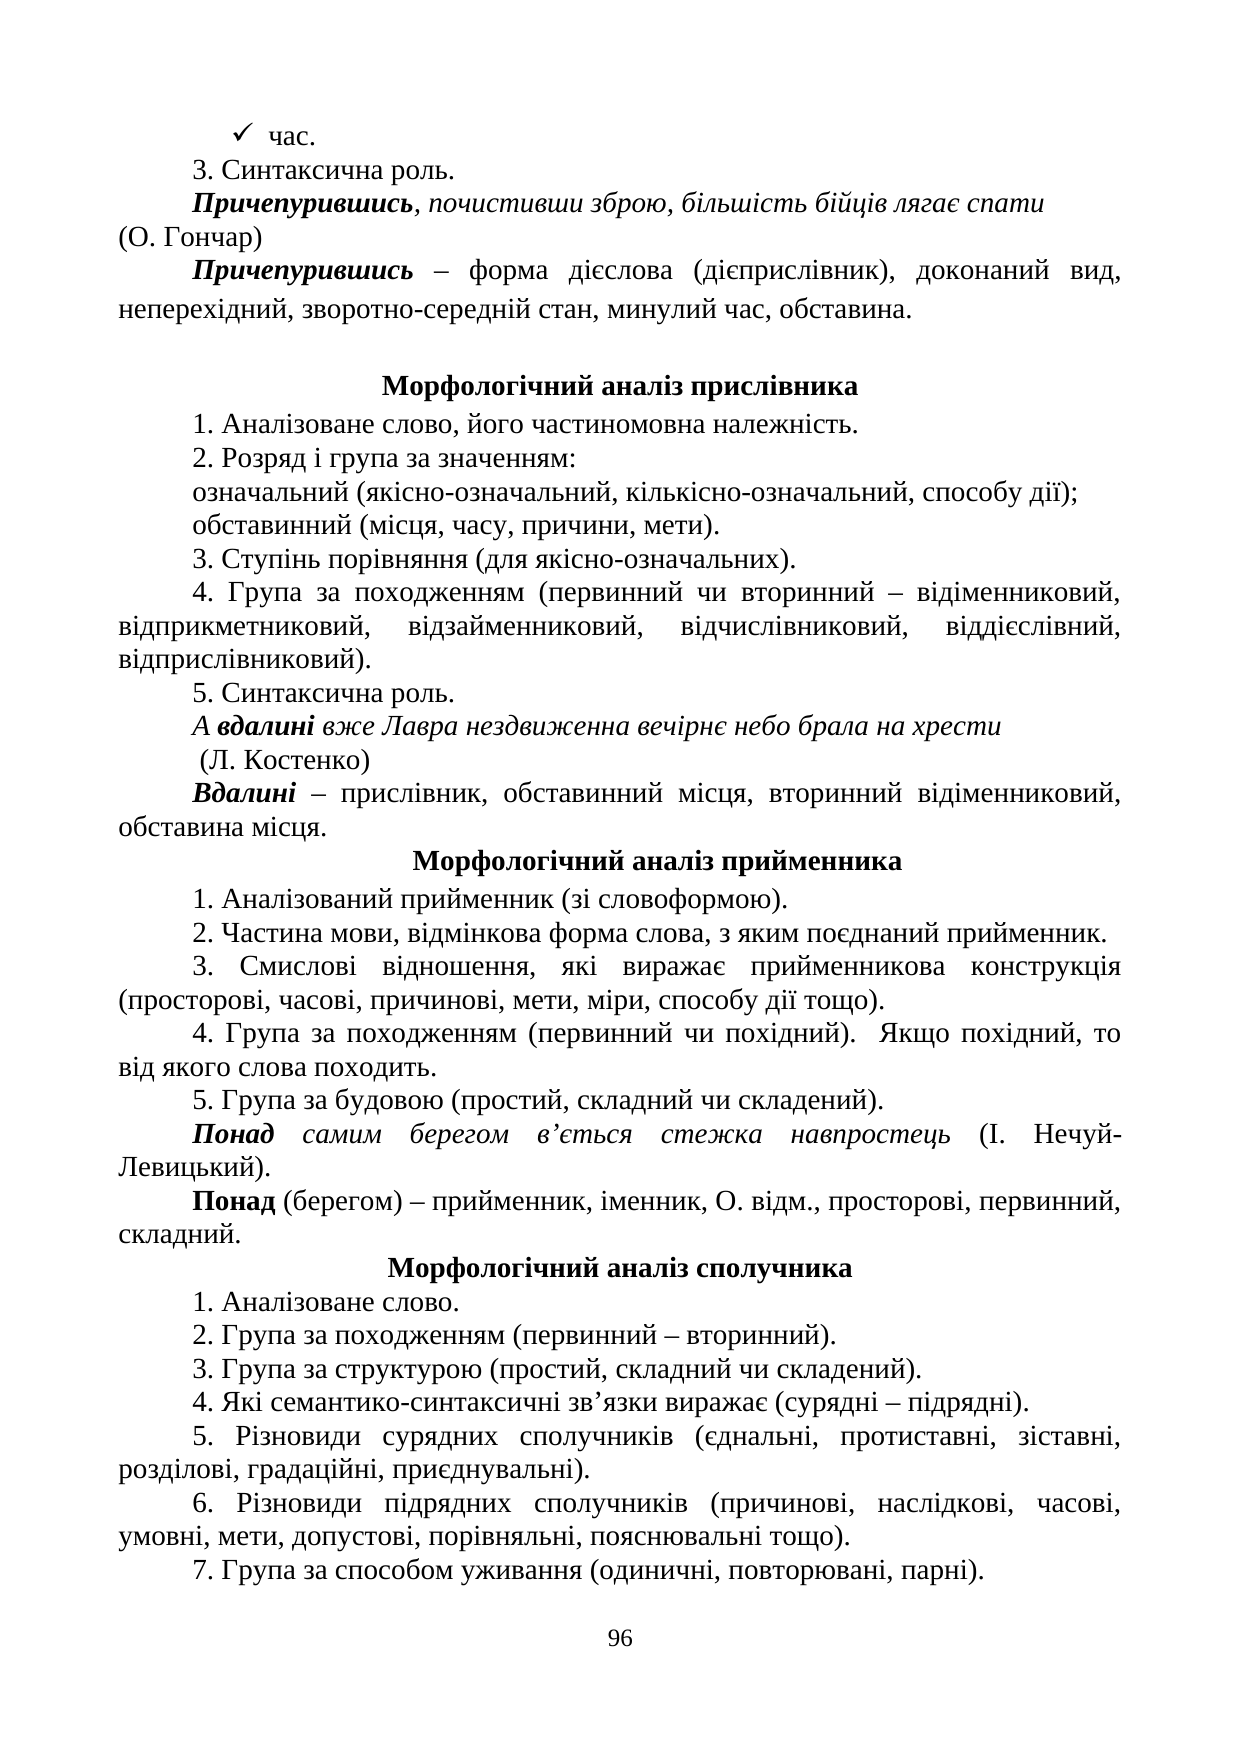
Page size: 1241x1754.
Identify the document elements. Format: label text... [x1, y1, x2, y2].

text 3. Синтаксична роль. [118, 152, 1122, 185]
list Морфологічний аналіз прийменника [193, 843, 1122, 876]
text 2. Розряд і група за значенням: [118, 440, 1122, 474]
text 3. Ступінь порівняння (для якісно-означальних). [118, 541, 1122, 574]
text 4. Група за походженням (первинний чи вторинний – відіменниковий, відприкметниковий, відзайменниковий, відчислівниковий, віддієслівний, відприслівниковий). [118, 574, 1122, 675]
text (Л. Костенко) [118, 742, 1122, 776]
text 1. Аналізоване слово. [118, 1284, 1122, 1317]
text обставинний (місця, часу, причини, мети). [118, 507, 1122, 541]
text 4. Група за походженням (первинний чи похідний). Якщо похідний, то від якого слова походить. [118, 1015, 1122, 1082]
text Причепурившись, почистивши зброю, більшість бійців лягає спати [118, 185, 1122, 219]
text Понад самим берегом в’ється стежка навпростець (І. Нечуй-Левицький). [118, 1116, 1122, 1183]
text 2. Група за походженням (первинний – вторинний). [118, 1317, 1122, 1351]
text 7. Група за способом уживання (одиничні, повторювані, парні). [118, 1552, 1122, 1586]
text 1. Аналізований прийменник (зі словоформою). [118, 881, 1122, 915]
text 2. Частина мови, відмінкова форма слова, з яким поєднаний прийменник. [118, 915, 1122, 948]
text 5. Група за будовою (простий, складний чи складений). [118, 1082, 1122, 1116]
text 3. Смислові відношення, які виражає прийменникова конструкція (просторові, часові, причинові, мети, міри, способу дії тощо). [118, 948, 1122, 1015]
text 3. Група за структурою (простий, складний чи складений). [118, 1351, 1122, 1384]
text 5. Синтаксична роль. [118, 675, 1122, 708]
text Причепурившись – форма дієслова (дієприслівник), доконаний вид, неперехідний, зворотно-середній стан, минулий час, обставина. [118, 252, 1122, 324]
list час. [231, 118, 1122, 152]
text означальний (якісно-означальний, кількісно-означальний, способу дії); [118, 474, 1122, 507]
text 6. Різновиди підрядних сполучників (причинові, наслідкові, часові, умовні, мети, допустові, порівняльні, пояснювальні тощо). [118, 1485, 1122, 1552]
text Морфологічний аналіз прислівника [118, 368, 1122, 402]
text Понад (берегом) – прийменник, іменник, О. відм., просторові, первинний, складний. [118, 1183, 1122, 1250]
text А вдалині вже Лавра нездвиженна вечірнє небо брала на хрести [118, 708, 1122, 742]
text Морфологічний аналіз сполучника [118, 1250, 1122, 1284]
text 1. Аналізоване слово, його частиномовна належність. [118, 407, 1122, 440]
text Вдалині – прислівник, обставинний місця, вторинний відіменниковий, обставина місця. [118, 776, 1122, 843]
text (О. Гончар) [118, 219, 1122, 252]
text 5. Різновиди сурядних сполучників (єднальні, протиставні, зіставні, розділові, градаційні, приєднувальні). [118, 1418, 1122, 1485]
text 4. Які семантико-синтаксичні зв’язки виражає (сурядні – підрядні). [118, 1384, 1122, 1418]
